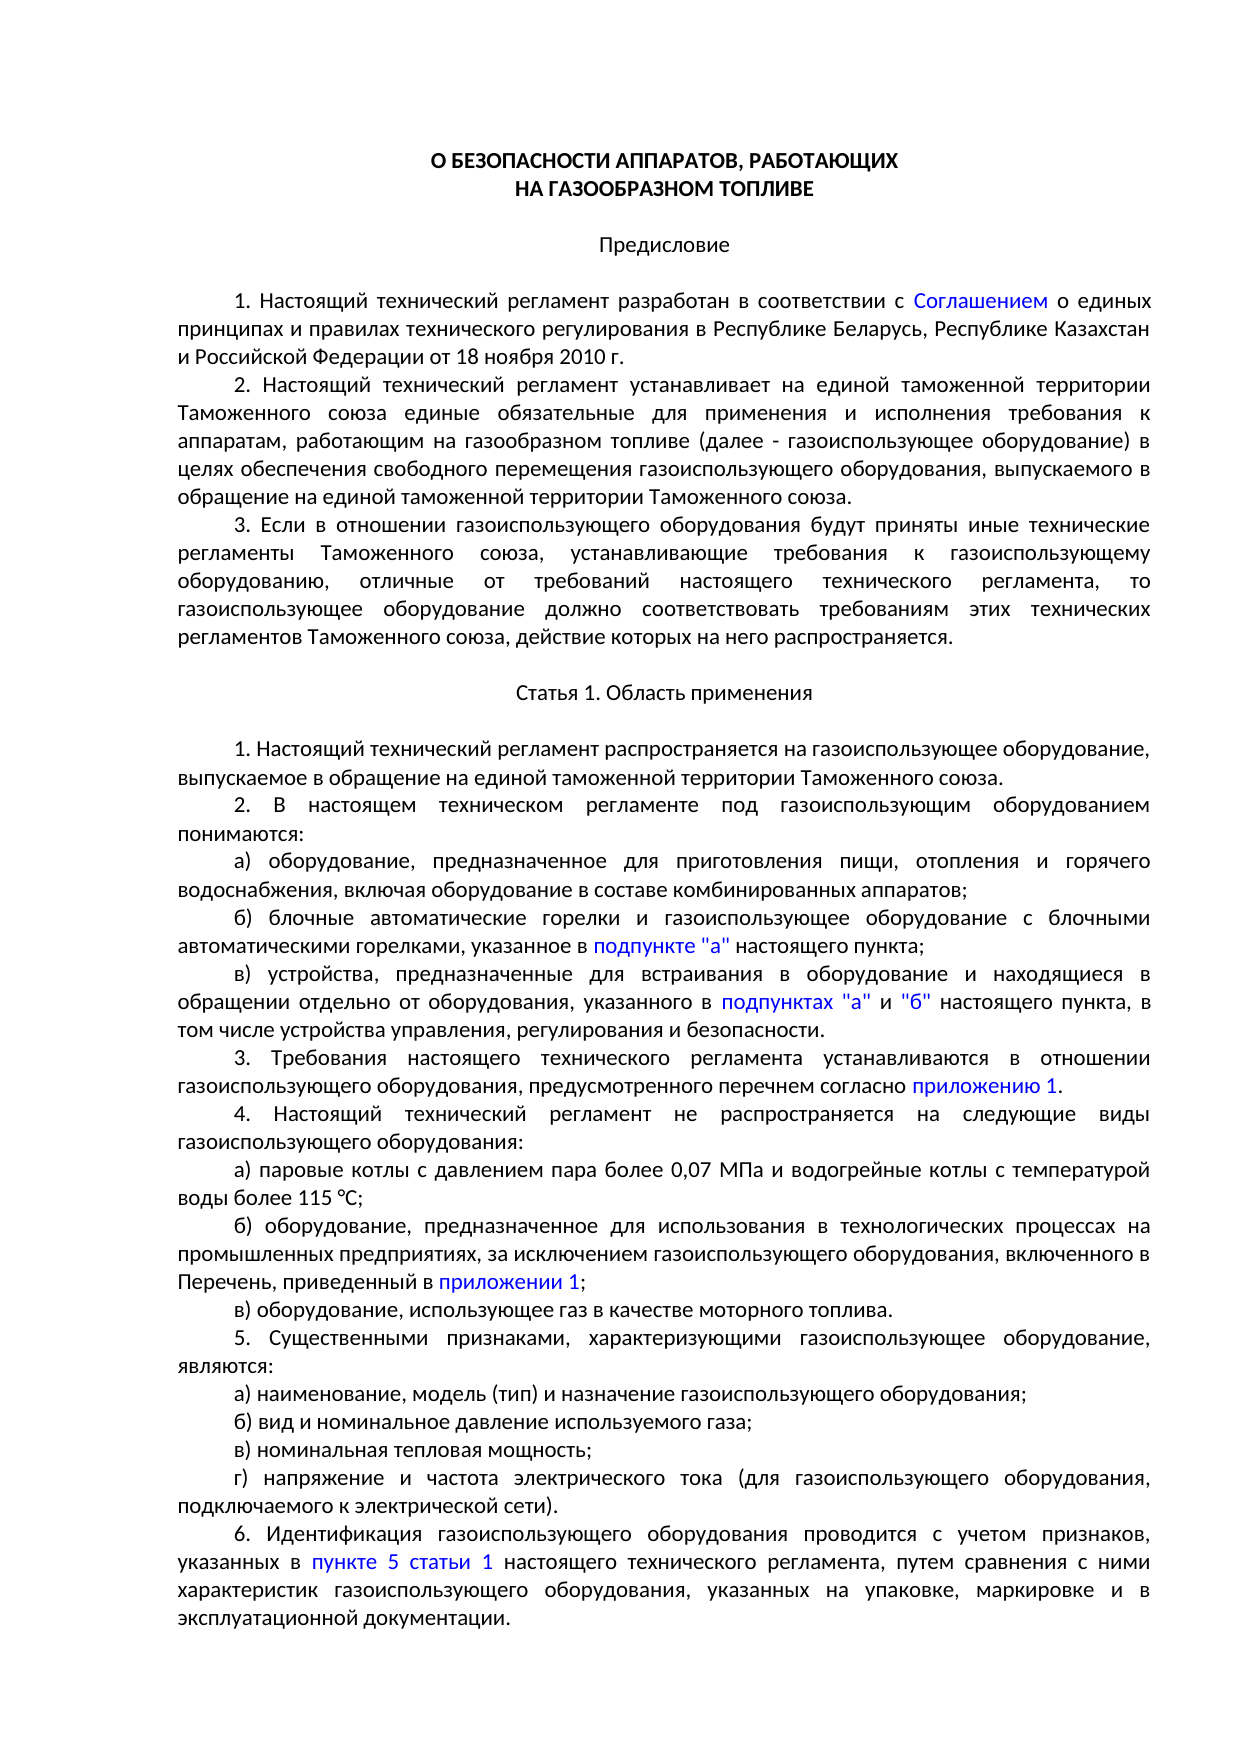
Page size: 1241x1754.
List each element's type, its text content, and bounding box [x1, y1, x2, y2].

text 5. Существенными признаками, характеризующими газоиспользующее оборудование, являются: [177, 1323, 1152, 1379]
text б) вид и номинальное давление используемого газа; [177, 1407, 1152, 1435]
text г) напряжение и частота электрического тока (для газоиспользующего оборудования, подключаемого к электрической сети). [177, 1463, 1152, 1519]
text 4. Настоящий технический регламент не распространяется на следующие виды газоиспользующего оборудования: [177, 1099, 1152, 1155]
text а) паровые котлы с давлением пара более 0,07 МПа и водогрейные котлы с температурой воды более 115 °С; [177, 1155, 1152, 1211]
text Статья 1. Область применения [177, 678, 1152, 707]
title НА ГАЗООБРАЗНОМ ТОПЛИВЕ [177, 174, 1152, 202]
text Предисловие [177, 230, 1152, 258]
text б) блочные автоматические горелки и газоиспользующее оборудование с блочными автоматическими горелками, указанное в подпункте "а" настоящего пункта; [177, 903, 1152, 959]
text б) оборудование, предназначенное для использования в технологических процессах на промышленных предприятиях, за исключением газоиспользующего оборудования, включенного в Перечень, приведенный в приложении 1; [177, 1211, 1152, 1295]
text 2. В настоящем техническом регламенте под газоиспользующим оборудованием понимаются: [177, 791, 1152, 847]
text 3. Требования настоящего технического регламента устанавливаются в отношении газоиспользующего оборудования, предусмотренного перечнем согласно приложению 1. [177, 1043, 1152, 1099]
text в) устройства, предназначенные для встраивания в оборудование и находящиеся в обращении отдельно от оборудования, указанного в подпунктах "а" и "б" настоящего пункта, в том числе устройства управления, регулирования и безопасности. [177, 959, 1152, 1043]
title О БЕЗОПАСНОСТИ АППАРАТОВ, РАБОТАЮЩИХ [177, 146, 1152, 174]
text а) оборудование, предназначенное для приготовления пищи, отопления и горячего водоснабжения, включая оборудование в составе комбинированных аппаратов; [177, 847, 1152, 903]
text в) оборудование, использующее газ в качестве моторного топлива. [177, 1295, 1152, 1323]
text 1. Настоящий технический регламент разработан в соответствии с Соглашением о единых принципах и правилах технического регулирования в Республике Беларусь, Республике Казахстан и Российской Федерации от 18 ноября 2010 г. [177, 286, 1152, 370]
text 3. Если в отношении газоиспользующего оборудования будут приняты иные технические регламенты Таможенного союза, устанавливающие требования к газоиспользующему оборудованию, отличные от требований настоящего технического регламента, то газоиспользующее оборудование должно соответствовать требованиям этих технических регламентов Таможенного союза, действие которых на него распространяется. [177, 510, 1152, 651]
text 6. Идентификация газоиспользующего оборудования проводится с учетом признаков, указанных в пункте 5 статьи 1 настоящего технического регламента, путем сравнения с ними характеристик газоиспользующего оборудования, указанных на упаковке, маркировке и в эксплуатационной документации. [177, 1519, 1152, 1631]
text 1. Настоящий технический регламент распространяется на газоиспользующее оборудование, выпускаемое в обращение на единой таможенной территории Таможенного союза. [177, 734, 1152, 791]
text а) наименование, модель (тип) и назначение газоиспользующего оборудования; [177, 1379, 1152, 1407]
text 2. Настоящий технический регламент устанавливает на единой таможенной территории Таможенного союза единые обязательные для применения и исполнения требования к аппаратам, работающим на газообразном топливе (далее - газоиспользующее оборудование) в целях обеспечения свободного перемещения газоиспользующего оборудования, выпускаемого в обращение на единой таможенной территории Таможенного союза. [177, 370, 1152, 510]
text в) номинальная тепловая мощность; [177, 1435, 1152, 1463]
